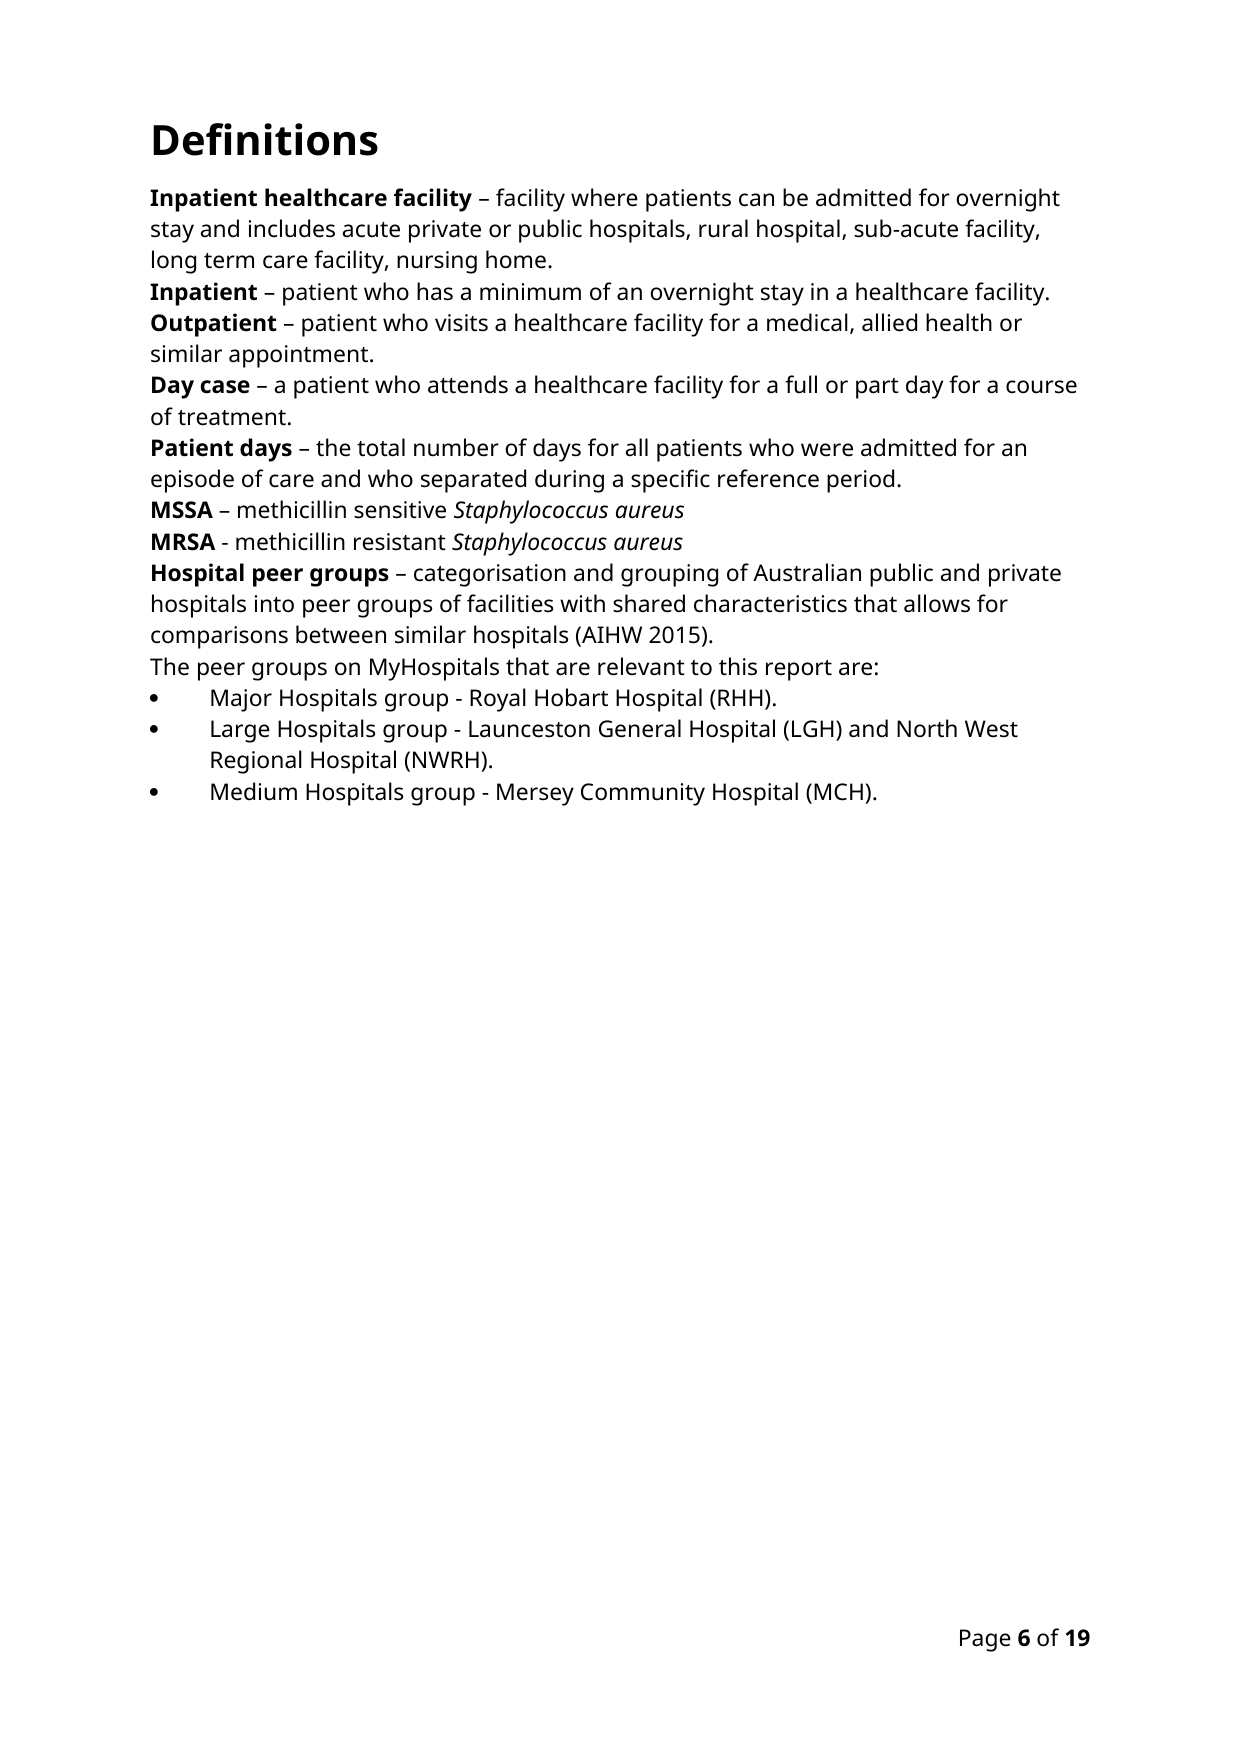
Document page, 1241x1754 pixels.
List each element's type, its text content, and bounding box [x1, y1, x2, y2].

list Medium Hospitals group - Mersey Community Hospital (MCH). [150, 776, 1090, 807]
text Patient days – the total number of days for all patients who were admitted for an episode of care and who separated during a specific reference period. [150, 432, 1090, 494]
text Outpatient – patient who visits a healthcare facility for a medical, allied health or similar appointment. [150, 307, 1090, 369]
text Hospital peer groups – categorisation and grouping of Australian public and private hospitals into peer groups of facilities with shared characteristics that allows for comparisons between similar hospitals (AIHW 2015). [150, 557, 1090, 651]
text Day case – a patient who attends a healthcare facility for a full or part day for a course of treatment. [150, 369, 1090, 432]
text MSSA – methicillin sensitive Staphylococcus aureus [150, 494, 1090, 526]
list Large Hospitals group - Launceston General Hospital (LGH) and North West Regional Hospital (NWRH). [150, 713, 1090, 776]
list Major Hospitals group - Royal Hobart Hospital (RHH). [150, 682, 1090, 713]
text MRSA - methicillin resistant Staphylococcus aureus [150, 526, 1090, 557]
text Inpatient healthcare facility – facility where patients can be admitted for overnight stay and includes acute private or public hospitals, rural hospital, sub-acute facility, long term care facility, nursing home. [150, 182, 1090, 276]
text Inpatient – patient who has a minimum of an overnight stay in a healthcare facility. [150, 276, 1090, 307]
subtitle Definitions [150, 111, 1090, 167]
text The peer groups on MyHospitals that are relevant to this report are: [150, 651, 1090, 682]
